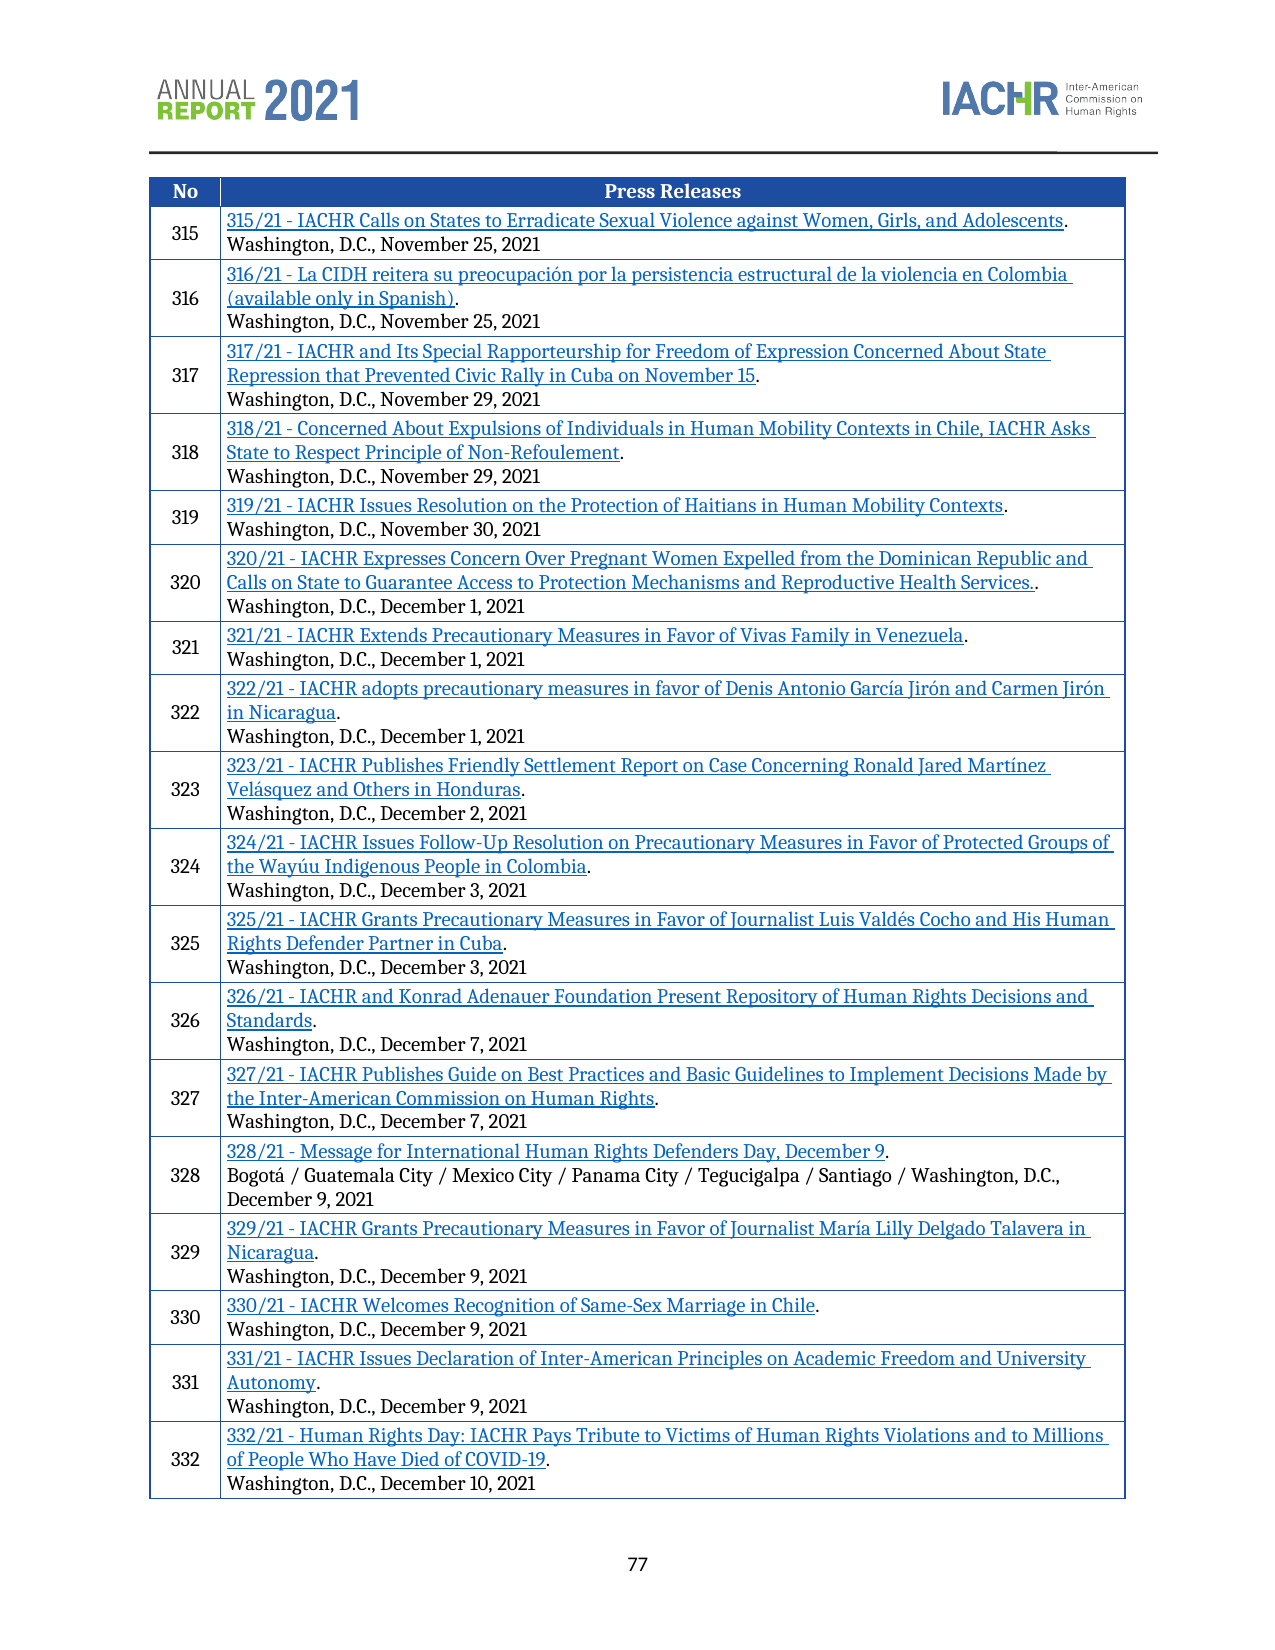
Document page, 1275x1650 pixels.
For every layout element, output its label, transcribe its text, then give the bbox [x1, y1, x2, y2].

table_cell 328/21 - Message for International Human Rights Defenders Day, December 9. Bogotá / Guatemala City / Mexico City / Panama City / Tegucigalpa / Santiago / Washington, D.C., December 9, 2021 [221, 1137, 1124, 1213]
table_cell 324 [151, 829, 220, 905]
table_cell 317/21 - IACHR and Its Special Rapporteurship for Freedom of Expression Concerned About State Repression that Prevented Civic Rally in Cuba on November 15. Washington, D.C., November 29, 2021 [221, 337, 1124, 413]
table_cell 330/21 - IACHR Welcomes Recognition of Same-Sex Marriage in Chile. Washington, D.C., December 9, 2021 [221, 1291, 1124, 1343]
table_cell 325/21 - IACHR Grants Precautionary Measures in Favor of Journalist Luis Valdés Cocho and His Human Rights Defender Partner in Cuba. Washington, D.C., December 3, 2021 [221, 906, 1124, 982]
table_cell 315 [151, 207, 220, 259]
table_cell 319/21 - IACHR Issues Resolution on the Protection of Haitians in Human Mobility Contexts. Washington, D.C., November 30, 2021 [221, 491, 1124, 543]
table_cell 331/21 - IACHR Issues Declaration of Inter-American Principles on Academic Freedom and University Autonomy. Washington, D.C., December 9, 2021 [221, 1345, 1124, 1421]
table_cell 318 [151, 414, 220, 490]
table_cell 315/21 - IACHR Calls on States to Erradicate Sexual Violence against Women, Girls, and Adolescents. Washington, D.C., November 25, 2021 [221, 207, 1124, 259]
table_cell 327 [151, 1060, 220, 1136]
table_cell 316/21 - La CIDH reitera su preocupación por la persistencia estructural de la violencia en Colombia (available only in Spanish). Washington, D.C., November 25, 2021 [221, 260, 1124, 336]
table_cell 323 [151, 752, 220, 828]
table_cell 317 [151, 337, 220, 413]
table_cell 324/21 - IACHR Issues Follow-Up Resolution on Precautionary Measures in Favor of Protected Groups of the Wayúu Indigenous People in Colombia. Washington, D.C., December 3, 2021 [221, 829, 1124, 905]
table_cell 329/21 - IACHR Grants Precautionary Measures in Favor of Journalist María Lilly Delgado Talavera in Nicaragua. Washington, D.C., December 9, 2021 [221, 1214, 1124, 1290]
table_cell 328 [151, 1137, 220, 1213]
picture [150, 73, 367, 125]
table_cell 330 [151, 1291, 220, 1343]
table_cell 326/21 - IACHR and Konrad Adenauer Foundation Present Repository of Human Rights Decisions and Standards. Washington, D.C., December 7, 2021 [221, 983, 1124, 1059]
table_cell 327/21 - IACHR Publishes Guide on Best Practices and Basic Guidelines to Implement Decisions Made by the Inter-American Commission on Human Rights. Washington, D.C., December 7, 2021 [221, 1060, 1124, 1136]
picture [935, 73, 1159, 125]
table_cell 331 [151, 1345, 220, 1421]
table_cell 320/21 - IACHR Expresses Concern Over Pregnant Women Expelled from the Dominican Republic and Calls on State to Guarantee Access to Protection Mechanisms and Reproductive Health Services.. Washington, D.C., December 1, 2021 [221, 545, 1124, 621]
table_cell 318/21 - Concerned About Expulsions of Individuals in Human Mobility Contexts in Chile, IACHR Asks State to Respect Principle of Non-Refoulement. Washington, D.C., November 29, 2021 [221, 414, 1124, 490]
table_cell 332 [151, 1422, 220, 1498]
table_cell 329 [151, 1214, 220, 1290]
table_cell 326 [151, 983, 220, 1059]
table_cell 319 [151, 491, 220, 543]
table_cell 322/21 - IACHR adopts precautionary measures in favor of Denis Antonio García Jirón and Carmen Jirón in Nicaragua. Washington, D.C., December 1, 2021 [221, 675, 1124, 751]
table_cell 321 [151, 622, 220, 674]
table_cell 332/21 - Human Rights Day: IACHR Pays Tribute to Victims of Human Rights Violations and to Millions of People Who Have Died of COVID-19. Washington, D.C., December 10, 2021 [221, 1422, 1124, 1498]
table_cell 322 [151, 675, 220, 751]
table_cell 323/21 - IACHR Publishes Friendly Settlement Report on Case Concerning Ronald Jared Martínez Velásquez and Others in Honduras. Washington, D.C., December 2, 2021 [221, 752, 1124, 828]
table_cell 325 [151, 906, 220, 982]
table_header Press Releases [221, 178, 1124, 206]
table_cell 321/21 - IACHR Extends Precautionary Measures in Favor of Vivas Family in Venezuela. Washington, D.C., December 1, 2021 [221, 622, 1124, 674]
table_header No [151, 178, 220, 206]
table_cell 320 [151, 545, 220, 621]
table_cell 316 [151, 260, 220, 336]
